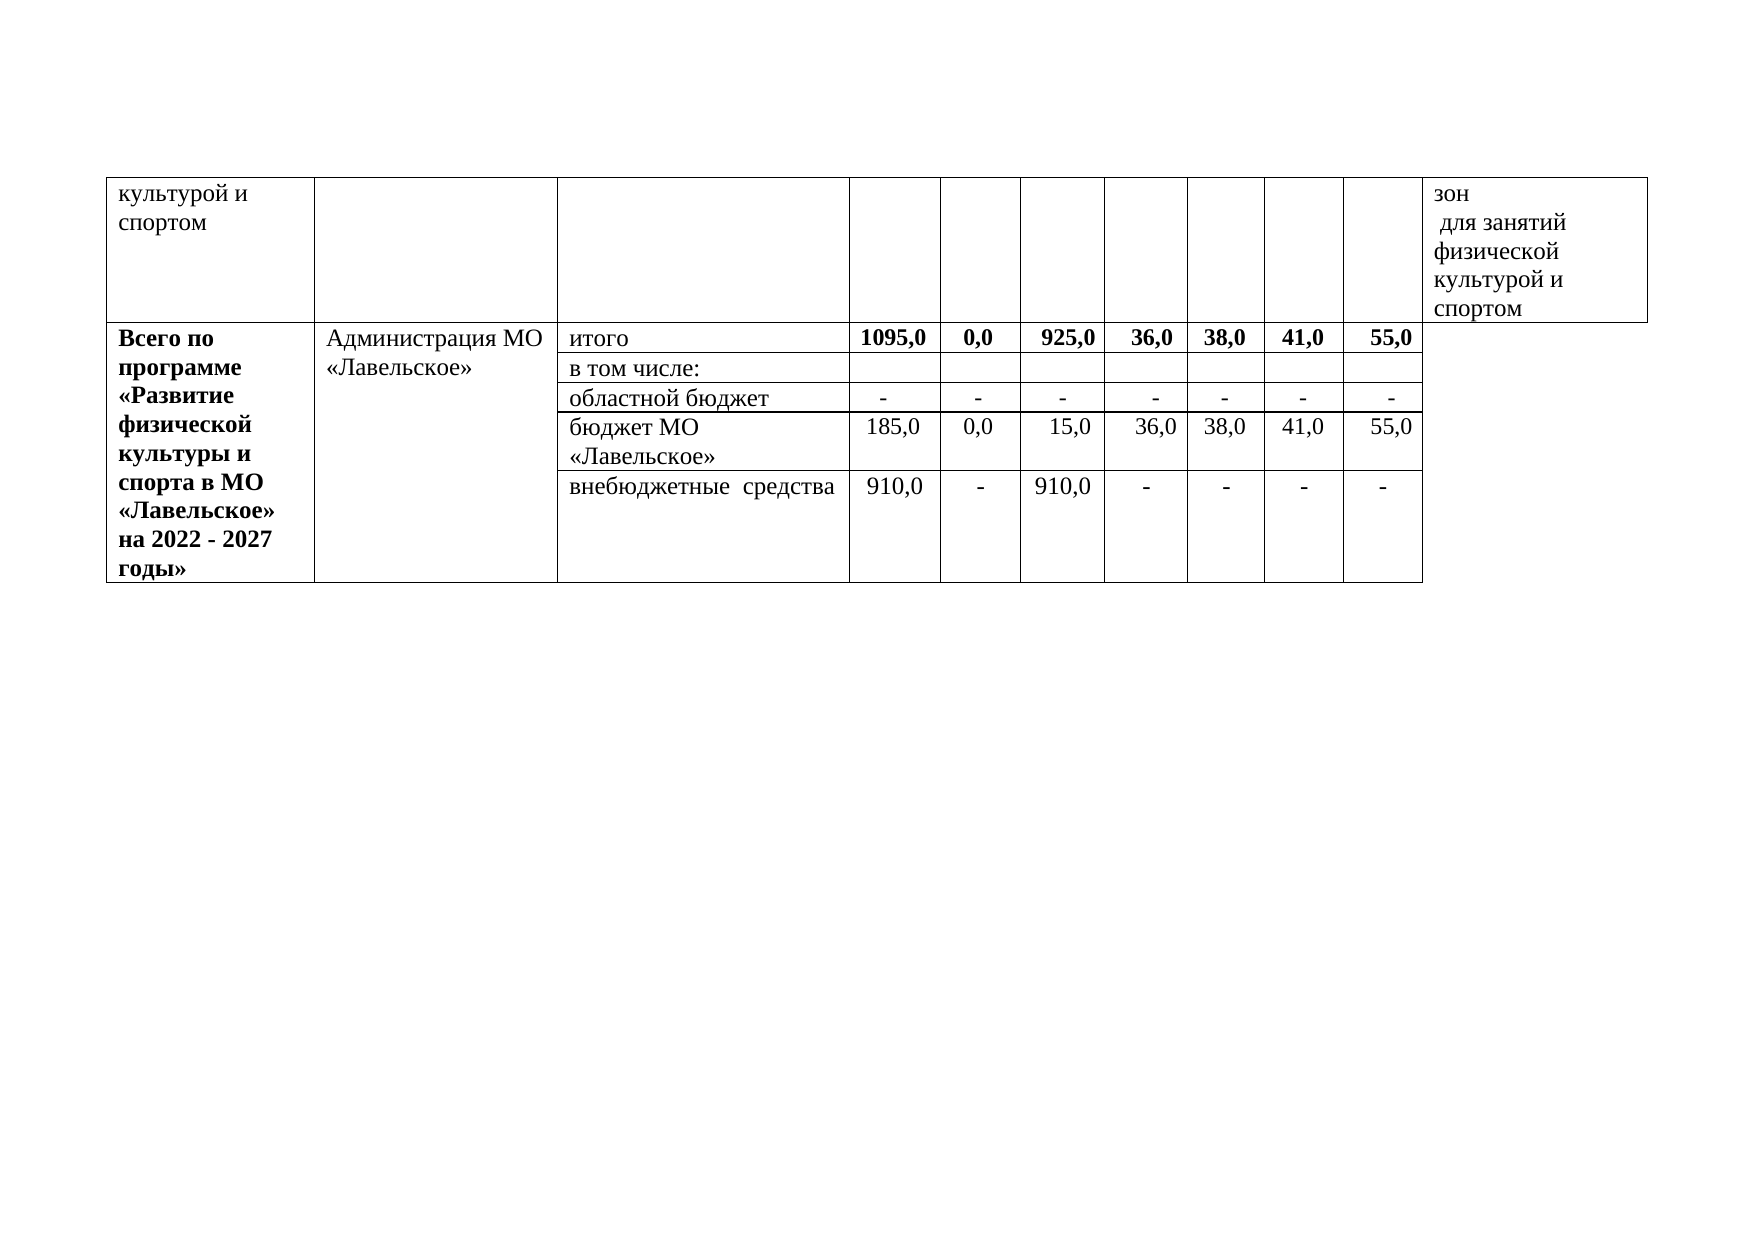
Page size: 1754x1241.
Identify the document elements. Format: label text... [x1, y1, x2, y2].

table_cell 0,0 [941, 323, 1020, 352]
table_cell [1105, 353, 1187, 382]
table_cell [1344, 353, 1422, 382]
table_cell [941, 353, 1020, 382]
table_cell 925,0 [1021, 323, 1104, 352]
table_cell - [941, 471, 1020, 582]
table_cell - [1188, 471, 1264, 582]
table_cell 1095,0 [850, 323, 940, 352]
table_cell - [1344, 383, 1422, 411]
table_cell - [1265, 178, 1343, 322]
table_cell бюджет МО «Лавельское» [558, 413, 849, 470]
table_cell внебюджетные средства [558, 471, 849, 582]
table_cell 910,0 [850, 471, 940, 582]
table_cell 185,0 [850, 413, 940, 470]
table_cell [1188, 353, 1264, 382]
table_cell 36,0 [1105, 413, 1187, 470]
table_cell [1021, 353, 1104, 382]
table_cell 41,0 [1265, 413, 1343, 470]
table_cell - [1344, 178, 1422, 322]
table_cell 55,0 [1344, 323, 1422, 352]
table_cell 0,0 [941, 413, 1020, 470]
table_cell Всего по программе «Развитие физической культуры и спорта в МО «Лавельское» на 2022 - 2027 годы» [107, 323, 314, 582]
table_cell - [941, 178, 1020, 322]
table_cell - [1265, 471, 1343, 582]
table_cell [558, 178, 849, 322]
table_cell 15,0 [1021, 413, 1104, 470]
table_cell 36,0 [1105, 323, 1187, 352]
table_cell - [1344, 471, 1422, 582]
table_cell [850, 353, 940, 382]
table_cell 55,0 [1344, 413, 1422, 470]
table_cell - [1105, 178, 1187, 322]
table_cell в том числе: [558, 353, 849, 382]
table_cell - [1265, 383, 1343, 411]
table_cell итого [558, 323, 849, 352]
table_cell 910,0 [1021, 471, 1104, 582]
table_cell Администрация МО «Лавельское» [315, 323, 557, 582]
table_cell - [850, 178, 940, 322]
table_cell 38,0 [1188, 323, 1264, 352]
table_cell - [1105, 383, 1187, 411]
table_cell 38,0 [1188, 413, 1264, 470]
table_cell - [1021, 178, 1104, 322]
table_cell - [1188, 178, 1264, 322]
table_cell - [850, 383, 940, 411]
table_cell областной бюджет [558, 383, 849, 411]
table_cell 41,0 [1265, 323, 1343, 352]
table_cell - [1188, 383, 1264, 411]
table_cell - [941, 383, 1020, 411]
table_cell - [1105, 471, 1187, 582]
table_cell - [1021, 383, 1104, 411]
table_cell [1265, 353, 1343, 382]
